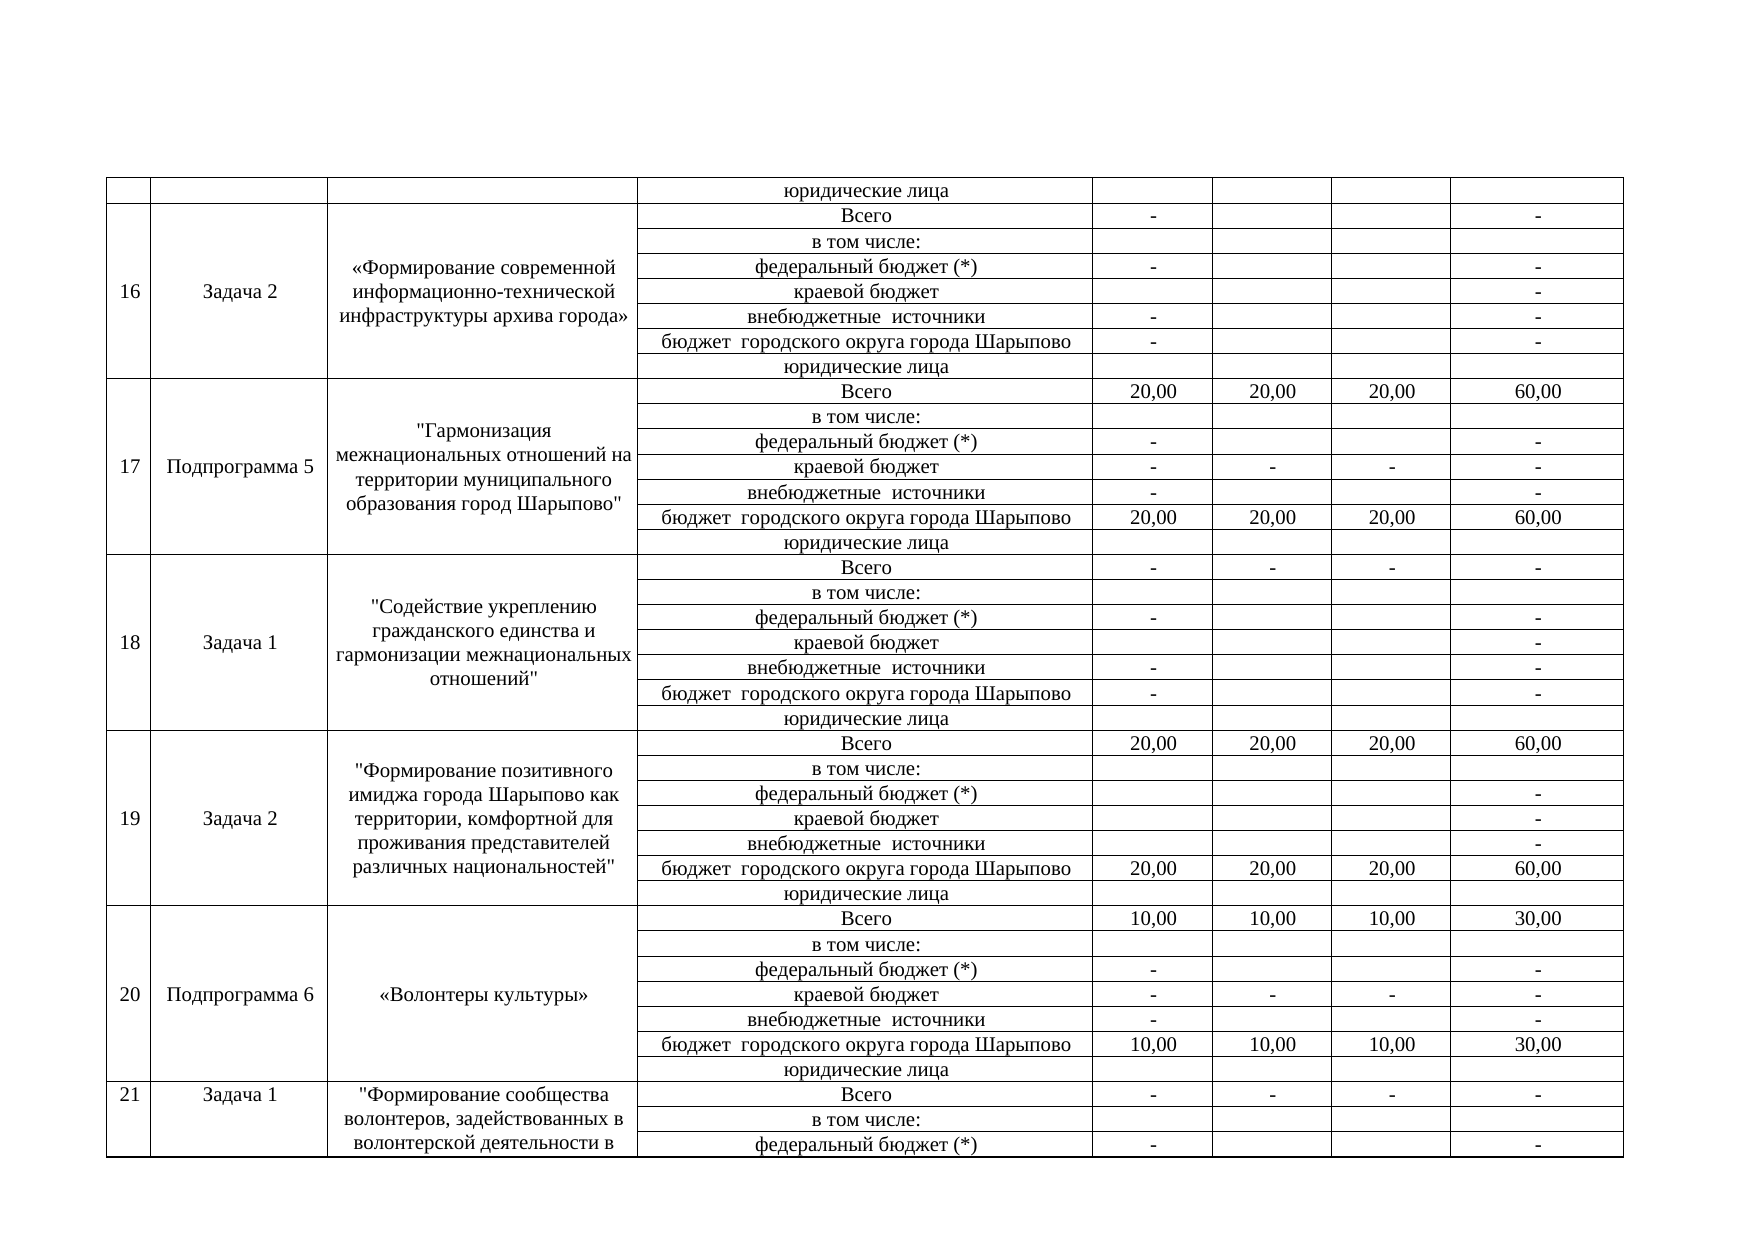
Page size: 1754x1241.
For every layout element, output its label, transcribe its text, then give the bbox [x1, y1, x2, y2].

table_cell [1093, 229, 1212, 253]
table_cell федеральный бюджет (*) [638, 254, 1092, 278]
table_cell [1451, 178, 1623, 202]
table_cell [1332, 429, 1450, 453]
table_cell - [1451, 455, 1623, 478]
table_cell 20,00 [1213, 379, 1331, 403]
table_cell краевой бюджет [638, 982, 1092, 1006]
table_cell федеральный бюджет (*) [638, 605, 1092, 629]
table_cell - [1332, 982, 1450, 1006]
table_cell - [1451, 304, 1623, 328]
table_cell юридические лица [638, 354, 1092, 378]
table_cell 10,00 [1213, 906, 1331, 930]
table_cell [1093, 1107, 1212, 1131]
table_cell внебюджетные источники [638, 831, 1092, 855]
table_cell краевой бюджет [638, 455, 1092, 478]
table_cell федеральный бюджет (*) [638, 429, 1092, 453]
table_cell Задача 1 [151, 555, 327, 729]
table_cell 10,00 [1093, 906, 1212, 930]
table_cell 10,00 [1213, 1032, 1331, 1056]
table_cell - [1093, 982, 1212, 1006]
table_cell [1213, 304, 1331, 328]
table_cell [1332, 279, 1450, 303]
table_cell федеральный бюджет (*) [638, 1132, 1092, 1156]
table_cell [1332, 957, 1450, 981]
table_cell юридические лица [638, 706, 1092, 729]
table_cell - [1451, 1082, 1623, 1106]
table_cell [1213, 605, 1331, 629]
table_cell [1213, 178, 1331, 202]
table_cell [1332, 1132, 1450, 1156]
table_cell [1213, 254, 1331, 278]
table_cell - [1451, 480, 1623, 504]
table_cell 20,00 [1213, 731, 1331, 755]
table_cell в том числе: [638, 229, 1092, 253]
table_cell [1213, 655, 1331, 679]
table_cell "Содействие укреплению гражданского единства и гармонизации межнациональных отношений" [328, 555, 637, 729]
table_cell - [1093, 329, 1212, 353]
table_cell [1332, 1107, 1450, 1131]
table_cell "Гармонизация межнациональных отношений на территории муниципального образования город Шарыпово" [328, 379, 637, 554]
table_cell [1451, 1057, 1623, 1081]
table_cell - [1093, 204, 1212, 227]
table_cell [1093, 354, 1212, 378]
table_cell - [1093, 555, 1212, 579]
table_cell бюджет городского округа города Шарыпово [638, 856, 1092, 880]
table_cell 19 [107, 731, 150, 905]
table_cell внебюджетные источники [638, 655, 1092, 679]
table_cell - [1451, 831, 1623, 855]
table_cell [1093, 530, 1212, 554]
table_cell [1332, 756, 1450, 780]
table_cell [1213, 957, 1331, 981]
table_cell [1451, 1107, 1623, 1131]
table_cell 20 [107, 906, 150, 1081]
table_cell юридические лица [638, 1057, 1092, 1081]
table_cell [1213, 580, 1331, 604]
table_cell Всего [638, 204, 1092, 227]
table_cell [638, 329, 1092, 353]
table_cell Подпрограмма 5 [151, 379, 327, 554]
table_cell - [1451, 1132, 1623, 1156]
table_cell [1332, 204, 1450, 227]
table_cell - [1093, 304, 1212, 328]
table_cell - [1093, 605, 1212, 629]
table_cell 20,00 [1332, 505, 1450, 529]
table_cell бюджет городского округа города Шарыпово [638, 1032, 1092, 1056]
table_cell 20,00 [1093, 379, 1212, 403]
table_cell "Формирование сообщества волонтеров, задействованных в волонтерской деятельности в сфере культуры" [328, 1082, 637, 1156]
table_cell [1332, 329, 1450, 353]
table_cell 20,00 [1332, 856, 1450, 880]
table_cell - [1093, 957, 1212, 981]
table_cell - [1451, 204, 1623, 227]
table_cell [1093, 931, 1212, 956]
table_cell - [1213, 455, 1331, 478]
table_cell [1093, 831, 1212, 855]
table_cell [1213, 1132, 1331, 1156]
table_cell [1213, 630, 1331, 654]
table_cell - [1451, 806, 1623, 830]
table_cell 20,00 [1093, 505, 1212, 529]
table_cell Задача 1 [151, 1082, 327, 1156]
table_cell - [1332, 1082, 1450, 1106]
table_cell 10,00 [1093, 1032, 1212, 1056]
table_cell - [1451, 1007, 1623, 1031]
table_cell - [1093, 680, 1212, 704]
table_cell [1451, 580, 1623, 604]
table_cell - [1451, 957, 1623, 981]
table_cell [1332, 931, 1450, 956]
table_cell [1332, 480, 1450, 504]
table_cell [1451, 354, 1623, 378]
table_cell Подпрограмма 6 [151, 906, 327, 1081]
table_cell [1213, 831, 1331, 855]
table_cell [1213, 204, 1331, 227]
table_cell [1093, 404, 1212, 428]
table_cell 10,00 [1332, 906, 1450, 930]
table_cell 20,00 [1332, 731, 1450, 755]
table_cell - [1451, 680, 1623, 704]
table_cell - [1213, 1082, 1331, 1106]
table_cell «Формирование современной информационно-технической инфраструктуры архива города» [328, 204, 637, 378]
table_cell [1093, 178, 1212, 202]
table_cell - [1213, 555, 1331, 579]
table_cell внебюджетные источники [638, 304, 1092, 328]
table_cell - [1451, 254, 1623, 278]
table_cell [1451, 706, 1623, 729]
table_cell 30,00 [1451, 906, 1623, 930]
table_cell [1093, 806, 1212, 830]
table_cell внебюджетные источники [638, 480, 1092, 504]
table_cell 20,00 [1213, 505, 1331, 529]
table_cell 10,00 [1332, 1032, 1450, 1056]
table_cell в том числе: [638, 756, 1092, 780]
table_cell 20,00 [1213, 856, 1331, 880]
table_cell юридические лица [638, 178, 1092, 202]
table_cell [1332, 706, 1450, 729]
table_cell краевой бюджет [638, 806, 1092, 830]
table_cell - [1451, 982, 1623, 1006]
table_cell - [1093, 254, 1212, 278]
table_cell краевой бюджет [638, 279, 1092, 303]
table_cell [1213, 680, 1331, 704]
table_cell [1213, 329, 1331, 353]
table_cell [1213, 931, 1331, 956]
table_cell - [1093, 429, 1212, 453]
table_cell 17 [107, 379, 150, 554]
table_cell - [1451, 555, 1623, 579]
table_cell федеральный бюджет (*) [638, 781, 1092, 805]
table_cell [1093, 630, 1212, 654]
table_cell [1213, 229, 1331, 253]
table_cell Задача 2 [151, 204, 327, 378]
table_cell [1213, 1107, 1331, 1131]
table_cell [1213, 1007, 1331, 1031]
table_cell [1213, 881, 1331, 905]
table_cell [1213, 756, 1331, 780]
table_cell [1451, 404, 1623, 428]
table_cell [1213, 781, 1331, 805]
table_cell [1213, 429, 1331, 453]
table_cell [1451, 881, 1623, 905]
table_cell бюджет городского округа города Шарыпово [638, 680, 1092, 704]
table_cell [1093, 279, 1212, 303]
table_cell [1332, 831, 1450, 855]
table_cell - [1451, 329, 1623, 353]
table_cell [1213, 480, 1331, 504]
table_cell - [1093, 1132, 1212, 1156]
table_cell Всего [638, 555, 1092, 579]
table_cell - [1332, 555, 1450, 579]
table_cell юридические лица [638, 881, 1092, 905]
table_cell [1213, 404, 1331, 428]
table_cell Всего [638, 379, 1092, 403]
table_cell в том числе: [638, 931, 1092, 956]
table_cell - [1093, 1007, 1212, 1031]
table_cell [1332, 229, 1450, 253]
table_cell [1332, 630, 1450, 654]
table_cell [1451, 530, 1623, 554]
table_cell краевой бюджет [638, 630, 1092, 654]
table_cell [1332, 304, 1450, 328]
table_cell [1093, 756, 1212, 780]
table_cell "Формирование позитивного имиджа города Шарыпово как территории, комфортной для проживания представителей различных национальностей" [328, 731, 637, 905]
table_cell Всего [638, 731, 1092, 755]
table_cell 60,00 [1451, 731, 1623, 755]
table_cell [1332, 881, 1450, 905]
table_cell [1332, 806, 1450, 830]
table_cell [1332, 1057, 1450, 1081]
table_cell - [1451, 605, 1623, 629]
table_cell 60,00 [1451, 505, 1623, 529]
table_cell [1332, 680, 1450, 704]
table_cell [1451, 756, 1623, 780]
table_cell 20,00 [1093, 731, 1212, 755]
table_cell - [1093, 455, 1212, 478]
table_cell бюджет городского округа города Шарыпово [638, 505, 1092, 529]
table_cell [1332, 530, 1450, 554]
table_cell юридические лица [638, 530, 1092, 554]
table_cell [1093, 580, 1212, 604]
table_cell 30,00 [1451, 1032, 1623, 1056]
table_cell [1451, 229, 1623, 253]
table_cell - [1213, 982, 1331, 1006]
table_cell - [1093, 480, 1212, 504]
table_cell [1451, 931, 1623, 956]
table_cell [1213, 1057, 1331, 1081]
table_cell - [1332, 455, 1450, 478]
table_cell [1093, 881, 1212, 905]
table_cell [1332, 354, 1450, 378]
table_cell - [1093, 1082, 1212, 1106]
table_cell «Волонтеры культуры» [328, 906, 637, 1081]
table_cell в том числе: [638, 580, 1092, 604]
table_cell [1213, 706, 1331, 729]
table_cell [1093, 1057, 1212, 1081]
table_cell 21 [107, 1082, 150, 1156]
table_cell [1213, 530, 1331, 554]
table_cell в том числе: [638, 404, 1092, 428]
table_cell 60,00 [1451, 856, 1623, 880]
table_cell 20,00 [1093, 856, 1212, 880]
table_cell - [1451, 655, 1623, 679]
table_cell [1213, 279, 1331, 303]
table_cell 20,00 [1332, 379, 1450, 403]
table_cell [1332, 605, 1450, 629]
table_cell федеральный бюджет (*) [638, 957, 1092, 981]
table_cell Всего [638, 1082, 1092, 1106]
table_cell [1213, 806, 1331, 830]
table_cell [1332, 1007, 1450, 1031]
table_cell внебюджетные источники [638, 1007, 1092, 1031]
table_cell [1332, 404, 1450, 428]
table_cell [1332, 655, 1450, 679]
table_cell 18 [107, 555, 150, 729]
table_cell [1213, 354, 1331, 378]
table_cell - [1451, 429, 1623, 453]
table_cell 60,00 [1451, 379, 1623, 403]
table_cell [1093, 781, 1212, 805]
table_cell - [1451, 630, 1623, 654]
table_cell [1332, 580, 1450, 604]
table_cell [1332, 781, 1450, 805]
table_cell - [1093, 655, 1212, 679]
table_cell - [1451, 781, 1623, 805]
table_cell Задача 2 [151, 731, 327, 905]
table_cell [1332, 254, 1450, 278]
table_cell [1093, 706, 1212, 729]
table_cell 16 [107, 204, 150, 378]
table_cell в том числе: [638, 1107, 1092, 1131]
table_cell - [1451, 279, 1623, 303]
table_cell Всего [638, 906, 1092, 930]
table_cell [1332, 178, 1450, 202]
